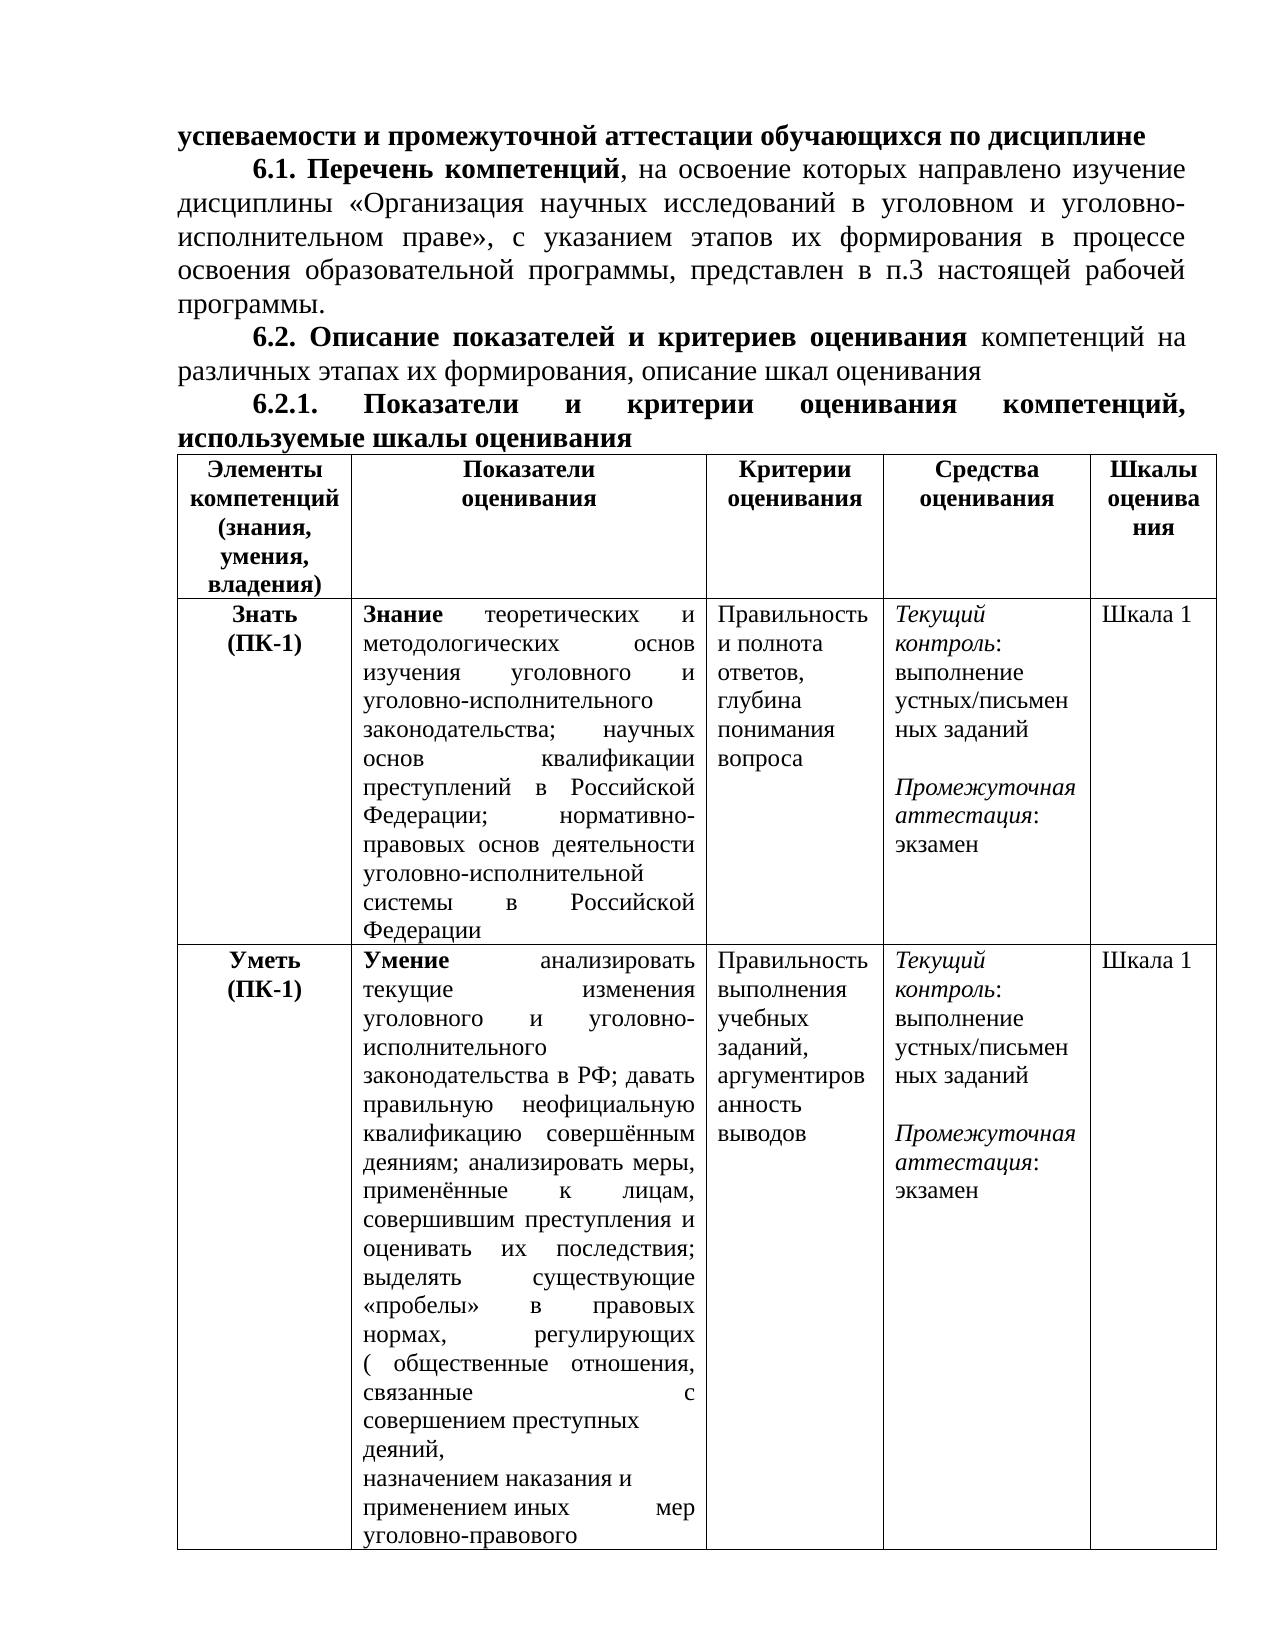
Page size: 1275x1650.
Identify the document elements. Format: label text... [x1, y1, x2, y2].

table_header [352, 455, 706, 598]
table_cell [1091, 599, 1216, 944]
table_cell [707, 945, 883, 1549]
text 6.2. Описание показателей и критериев оценивания компетенций на различных этапах их формирования, описание шкал оценивания [177, 319, 1186, 386]
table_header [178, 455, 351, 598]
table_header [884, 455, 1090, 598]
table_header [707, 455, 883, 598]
text 6.2.1. Показатели и критерии оценивания компетенций, используемые шкалы оценивания [177, 386, 1186, 453]
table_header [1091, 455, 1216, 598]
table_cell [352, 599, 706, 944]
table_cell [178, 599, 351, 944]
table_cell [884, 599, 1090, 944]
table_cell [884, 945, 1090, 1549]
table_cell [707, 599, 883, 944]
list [177, 118, 1186, 152]
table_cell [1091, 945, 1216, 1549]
text 6.1. Перечень компетенций, на освоение которых направлено изучение дисциплины «Организация научных исследований в уголовном и уголовно-исполнительном праве», с указанием этапов их формирования в процессе освоения образовательной программы, представлен в п.3 настоящей рабочей программы. [177, 152, 1186, 319]
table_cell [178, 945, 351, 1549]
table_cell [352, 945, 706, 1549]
